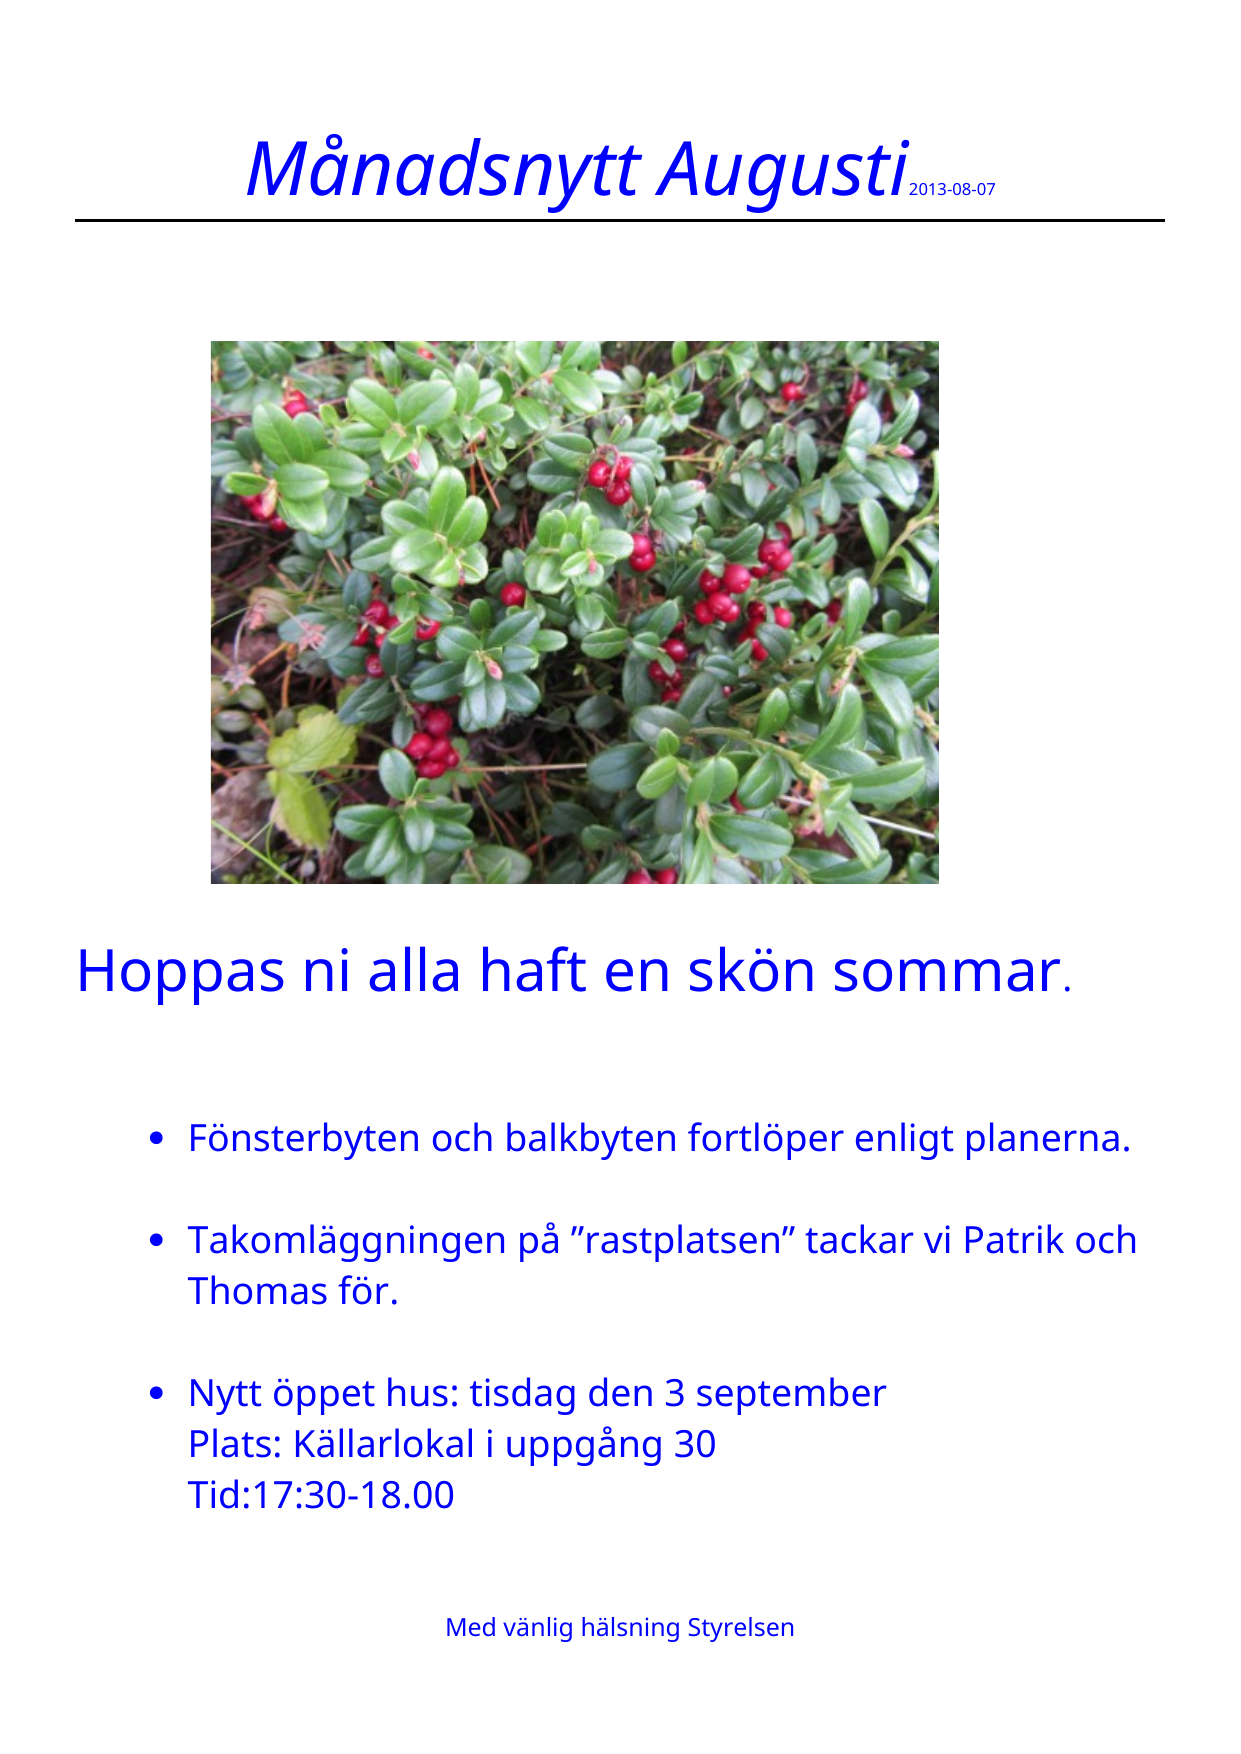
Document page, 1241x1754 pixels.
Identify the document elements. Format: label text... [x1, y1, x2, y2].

list Fönsterbyten och balkbyten fortlöper enligt planerna. [150, 1111, 1165, 1162]
text Månadsnytt Augusti2013-08-07 [75, 115, 1165, 219]
text Med vänlig hälsning Styrelsen [75, 1610, 1165, 1644]
picture [210, 341, 939, 884]
list Takomläggningen på ”rastplatsen” tackar vi Patrik och Thomas för. [150, 1213, 1165, 1315]
text Hoppas ni alla haft en skön sommar. [75, 929, 1165, 1009]
text Plats: Källarlokal i uppgång 30 Tid:17:30-18.00 [187, 1417, 1165, 1519]
list Nytt öppet hus: tisdag den 3 september [150, 1366, 1165, 1417]
